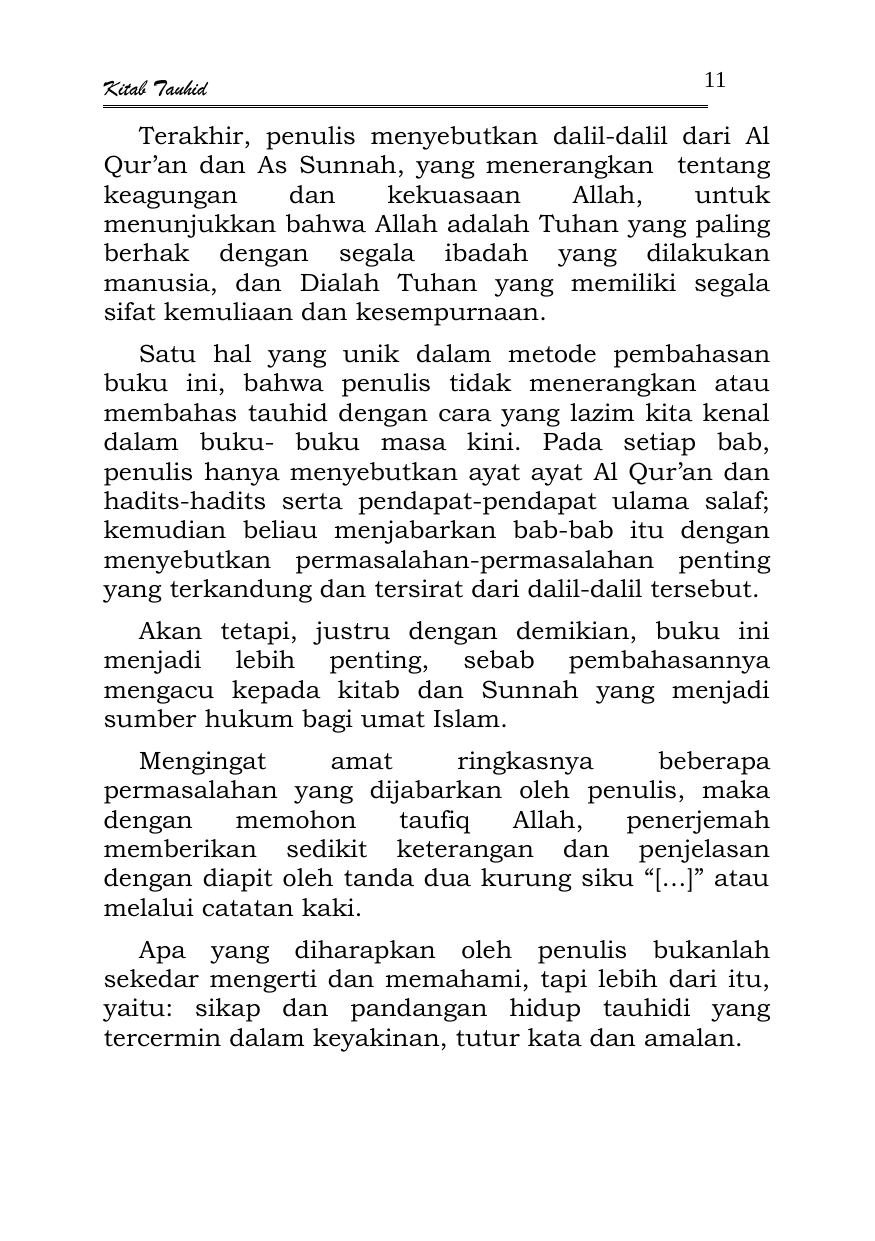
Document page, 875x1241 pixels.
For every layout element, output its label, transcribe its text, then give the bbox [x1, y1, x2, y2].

text Satu hal yang unik dalam metode pembahasan buku ini, bahwa penulis tidak menerangkan atau membahas tauhid dengan cara yang lazim kita kenal dalam buku- buku masa kini. Pada setiap bab, penulis hanya menyebutkan ayat ayat Al Qur’an dan hadits-hadits serta pendapat-pendapat ulama salaf; kemudian beliau menjabarkan bab-bab itu dengan menyebutkan permasalahan-permasalahan penting yang terkandung dan tersirat dari dalil-dalil tersebut. [103, 339, 771, 603]
text Akan tetapi, justru dengan demikian, buku ini menjadi lebih penting, sebab pembahasannya mengacu kepada kitab dan Sunnah yang menjadi sumber hukum bagi umat Islam. [103, 616, 771, 733]
text Mengingat amat ringkasnya beberapa permasalahan yang dijabarkan oleh penulis, maka dengan memohon taufiq Allah, penerjemah memberikan sedikit keterangan dan penjelasan dengan diapit oleh tanda dua kurung siku “[…]” atau melalui catatan kaki. [103, 746, 771, 922]
text Apa yang diharapkan oleh penulis bukanlah sekedar mengerti dan memahami, tapi lebih dari itu, yaitu: sikap dan pandangan hidup tauhidi yang tercermin dalam keyakinan, tutur kata dan amalan. [103, 934, 771, 1052]
text Terakhir, penulis menyebutkan dalil-dalil dari Al Qur’an dan As Sunnah, yang menerangkan tentang keagungan dan kekuasaan Allah, untuk menunjukkan bahwa Allah adalah Tuhan yang paling berhak dengan segala ibadah yang dilakukan manusia, dan Dialah Tuhan yang memiliki segala sifat kemuliaan dan kesempurnaan. [103, 121, 771, 326]
